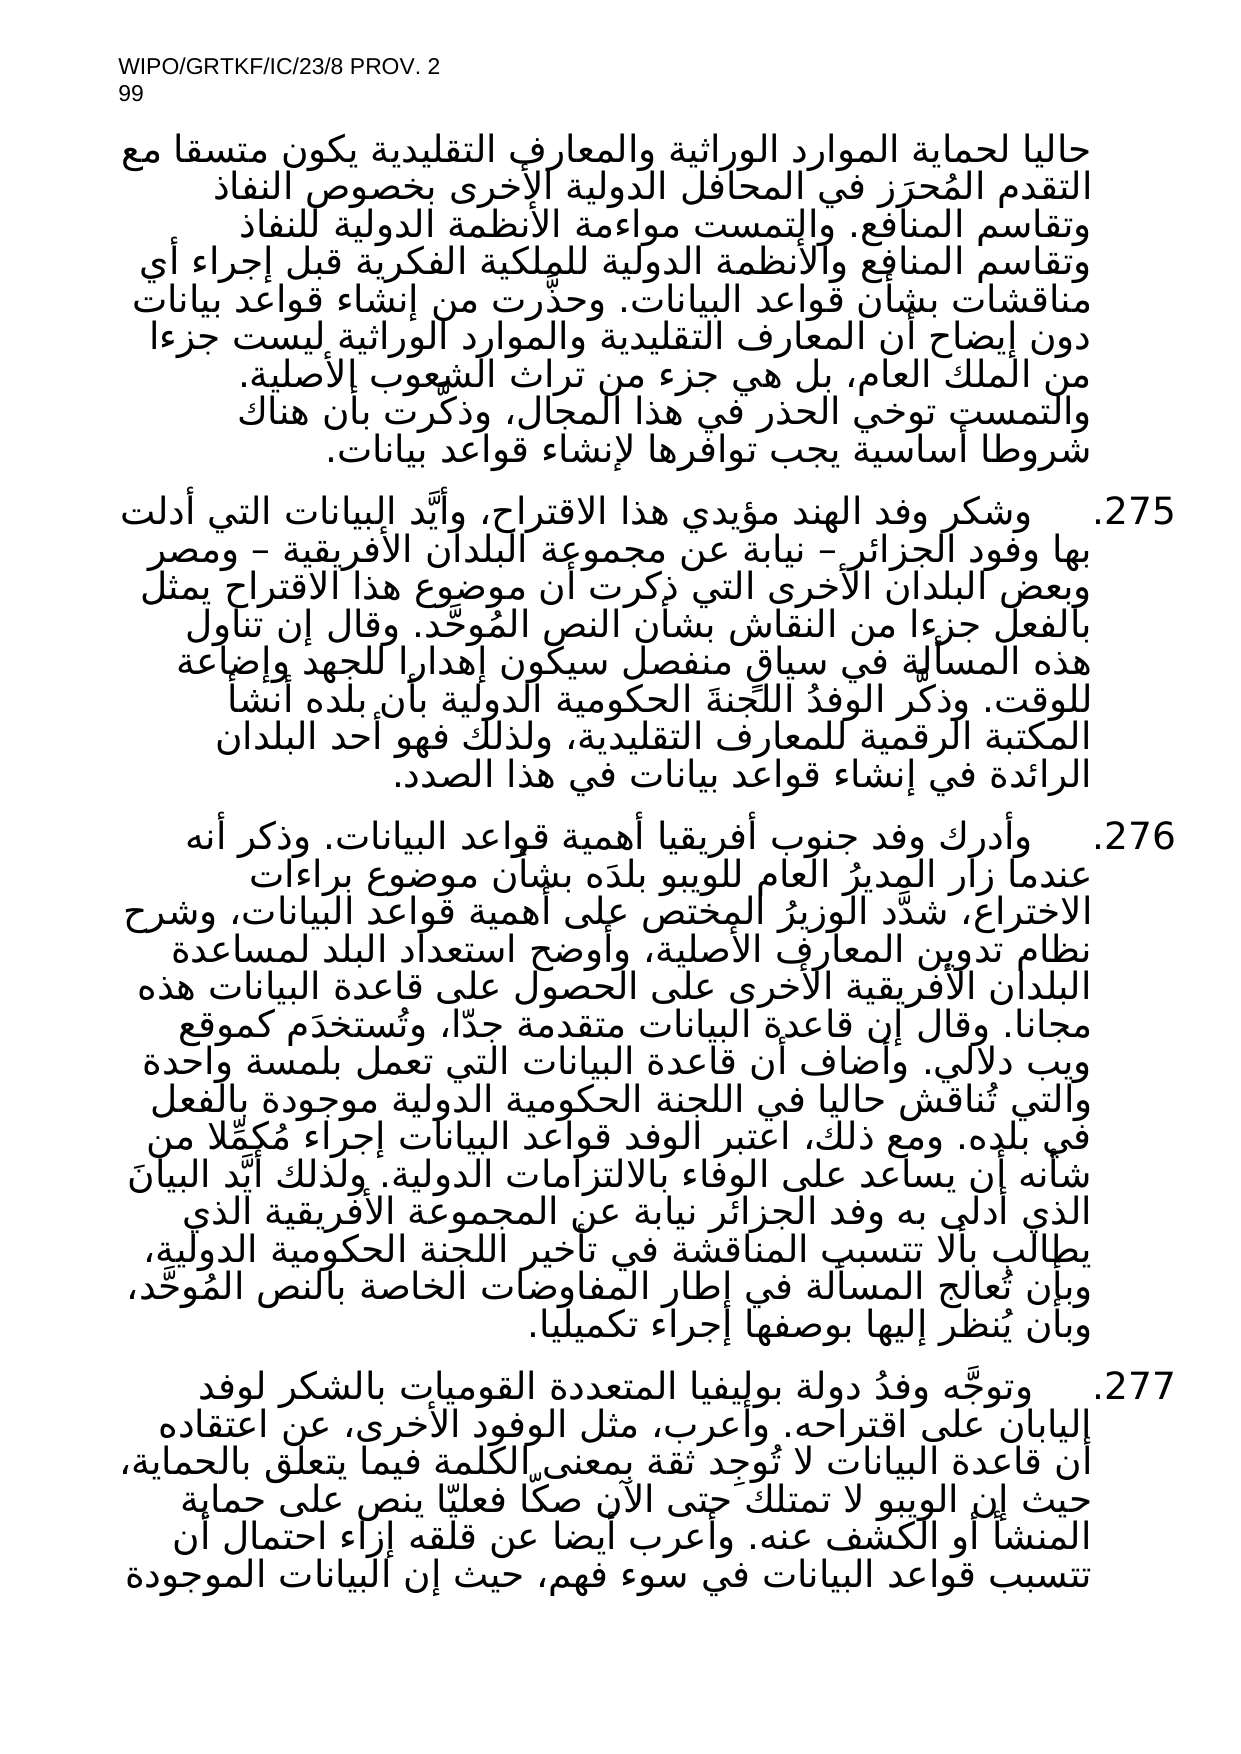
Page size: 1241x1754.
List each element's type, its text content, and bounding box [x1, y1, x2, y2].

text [118, 132, 1092, 470]
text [118, 1370, 1092, 1595]
text وأدرك وفد جنوب أفريقيا أهمية قواعد البيانات. وذكر أنه عندما زار المديرُ العام للويبو بلدَه بشأن موضوع براءات الاختراع، شدَّد الوزيرُ المختص على أهمية قواعد البيانات، وشرح نظام تدوين المعارف الأصلية، وأوضح استعداد البلد لمساعدة البلدان الأفريقية الأخرى على الحصول على قاعدة البيانات هذه مجانا. وقال إن قاعدة البيانات متقدمة جدّا، وتُستخدَم كموقع ويب دلالي. وأضاف أن قاعدة البيانات التي تعمل بلمسة واحدة والتي تُناقش حاليا في اللجنة الحكومية الدولية موجودة بالفعل في بلده. ومع ذلك، اعتبر الوفد قواعد البيانات إجراء مُكمِّلا من شأنه أن يساعد على الوفاء بالالتزامات الدولية. ولذلك أيَّد البيانَ الذي أدلى به وفد الجزائر نيابة عن المجموعة الأفريقية الذي يطالب بألا تتسبب المناقشة في تأخير اللجنة الحكومية الدولية، وبأن تُعالج المسألة في إطار المفاوضات الخاصة بالنص المُوحَّد، وبأن يُنظر إليها بوصفها إجراء تكميليا. [118, 820, 1092, 1345]
text وشكر وفد الهند مؤيدي هذا الاقتراح، وأيَّد البيانات التي أدلت بها وفود الجزائر – نيابة عن مجموعة البلدان الأفريقية – ومصر وبعض البلدان الأخرى التي ذكرت أن موضوع هذا الاقتراح يمثل بالفعل جزءا من النقاش بشأن النص المُوحَّد. وقال إن تناول هذه المسألة في سياقٍ منفصل سيكون إهدارا للجهد وإضاعة للوقت. وذكَّر الوفدُ اللجنةَ الحكومية الدولية بأن بلده أنشأ المكتبة الرقمية للمعارف التقليدية، ولذلك فهو أحد البلدان الرائدة في إنشاء قواعد بيانات في هذا الصدد. [118, 495, 1092, 795]
